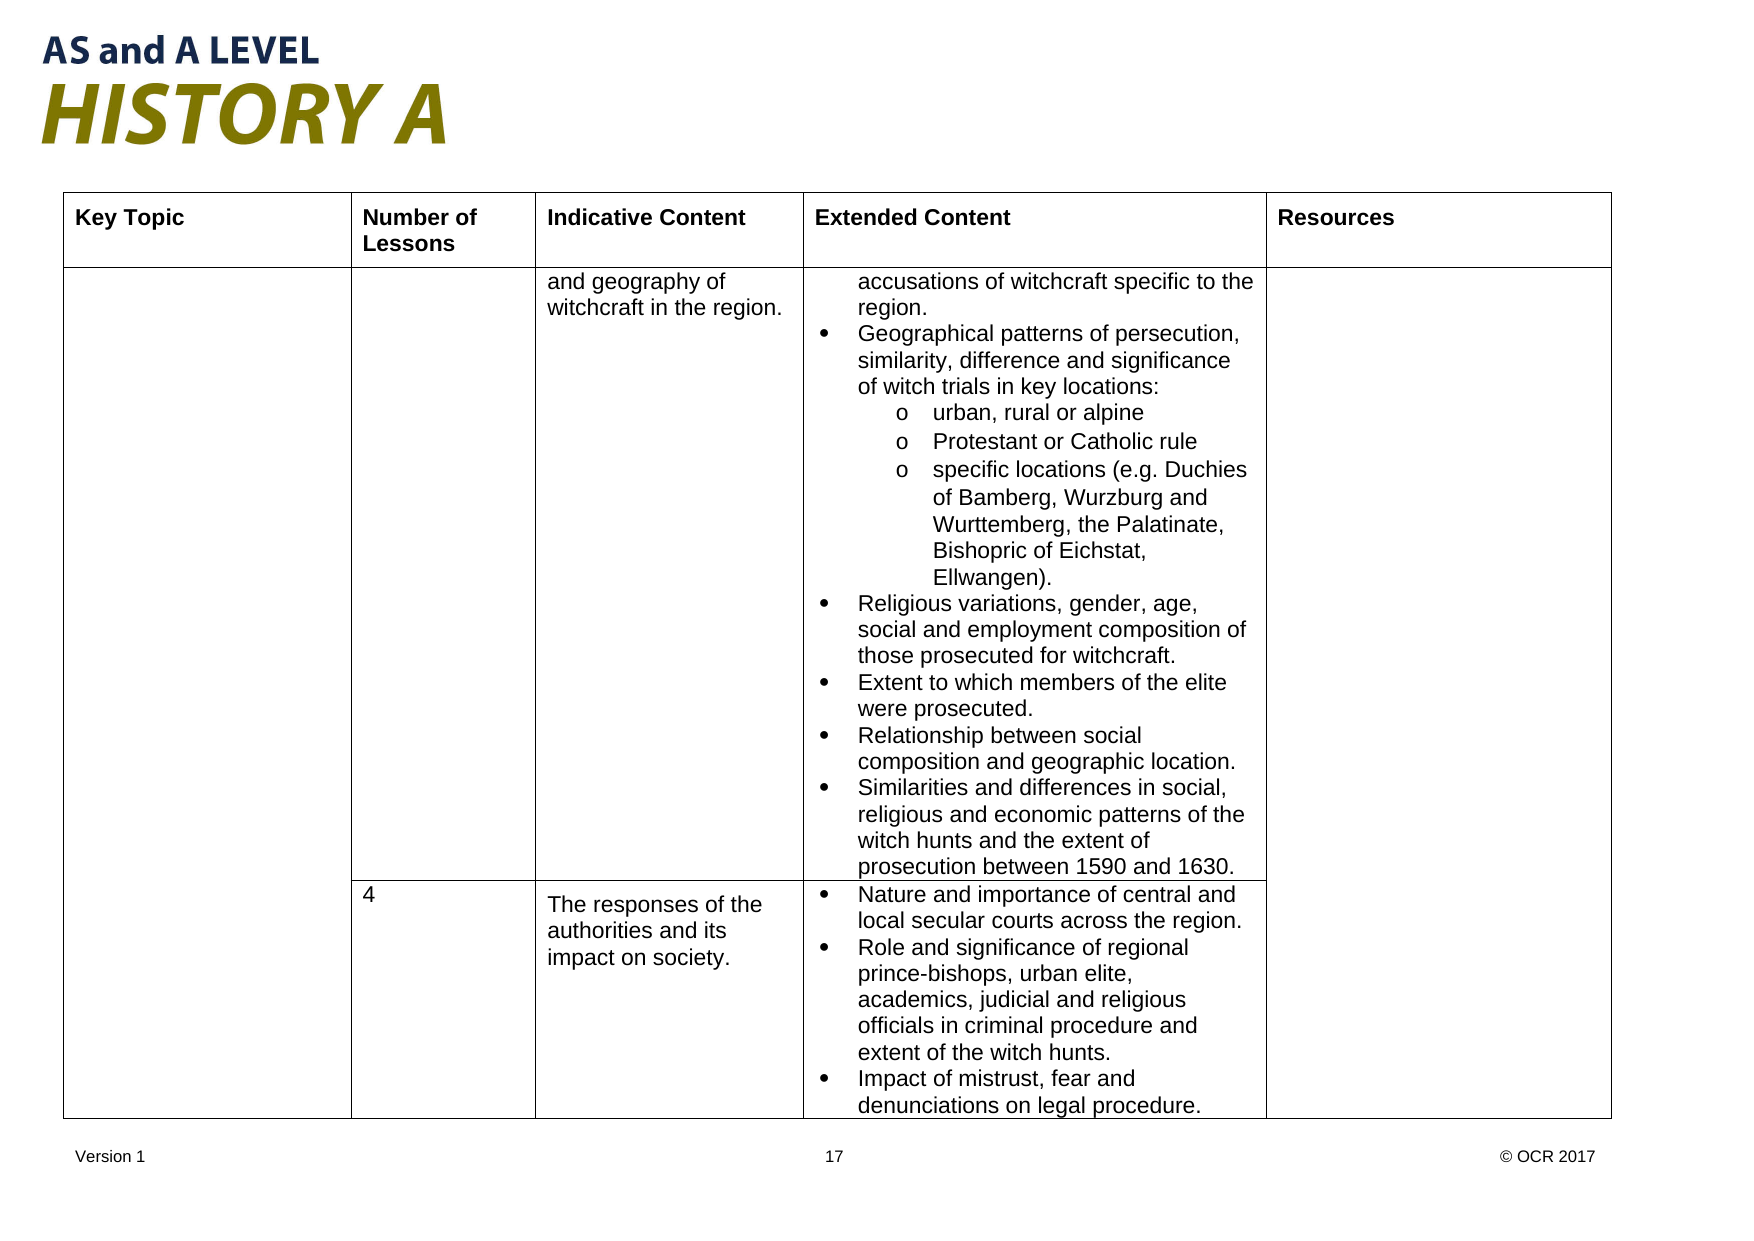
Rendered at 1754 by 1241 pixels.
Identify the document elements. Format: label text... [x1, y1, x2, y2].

table_cell 4 [352, 881, 535, 1118]
table_cell The responses of the authorities and its impact on society. [536, 881, 803, 1118]
table_header Resources [1267, 193, 1611, 267]
picture [0, 0, 1754, 178]
table_header Key Topic [64, 193, 351, 267]
table_header Extended Content [804, 193, 1266, 267]
table_cell The frequency, nature and geography of witchcraft in the region. [536, 268, 803, 880]
table_header Number of Lessons [352, 193, 535, 267]
table_cell 3 [352, 268, 535, 880]
table_header Indicative Content [536, 193, 803, 267]
